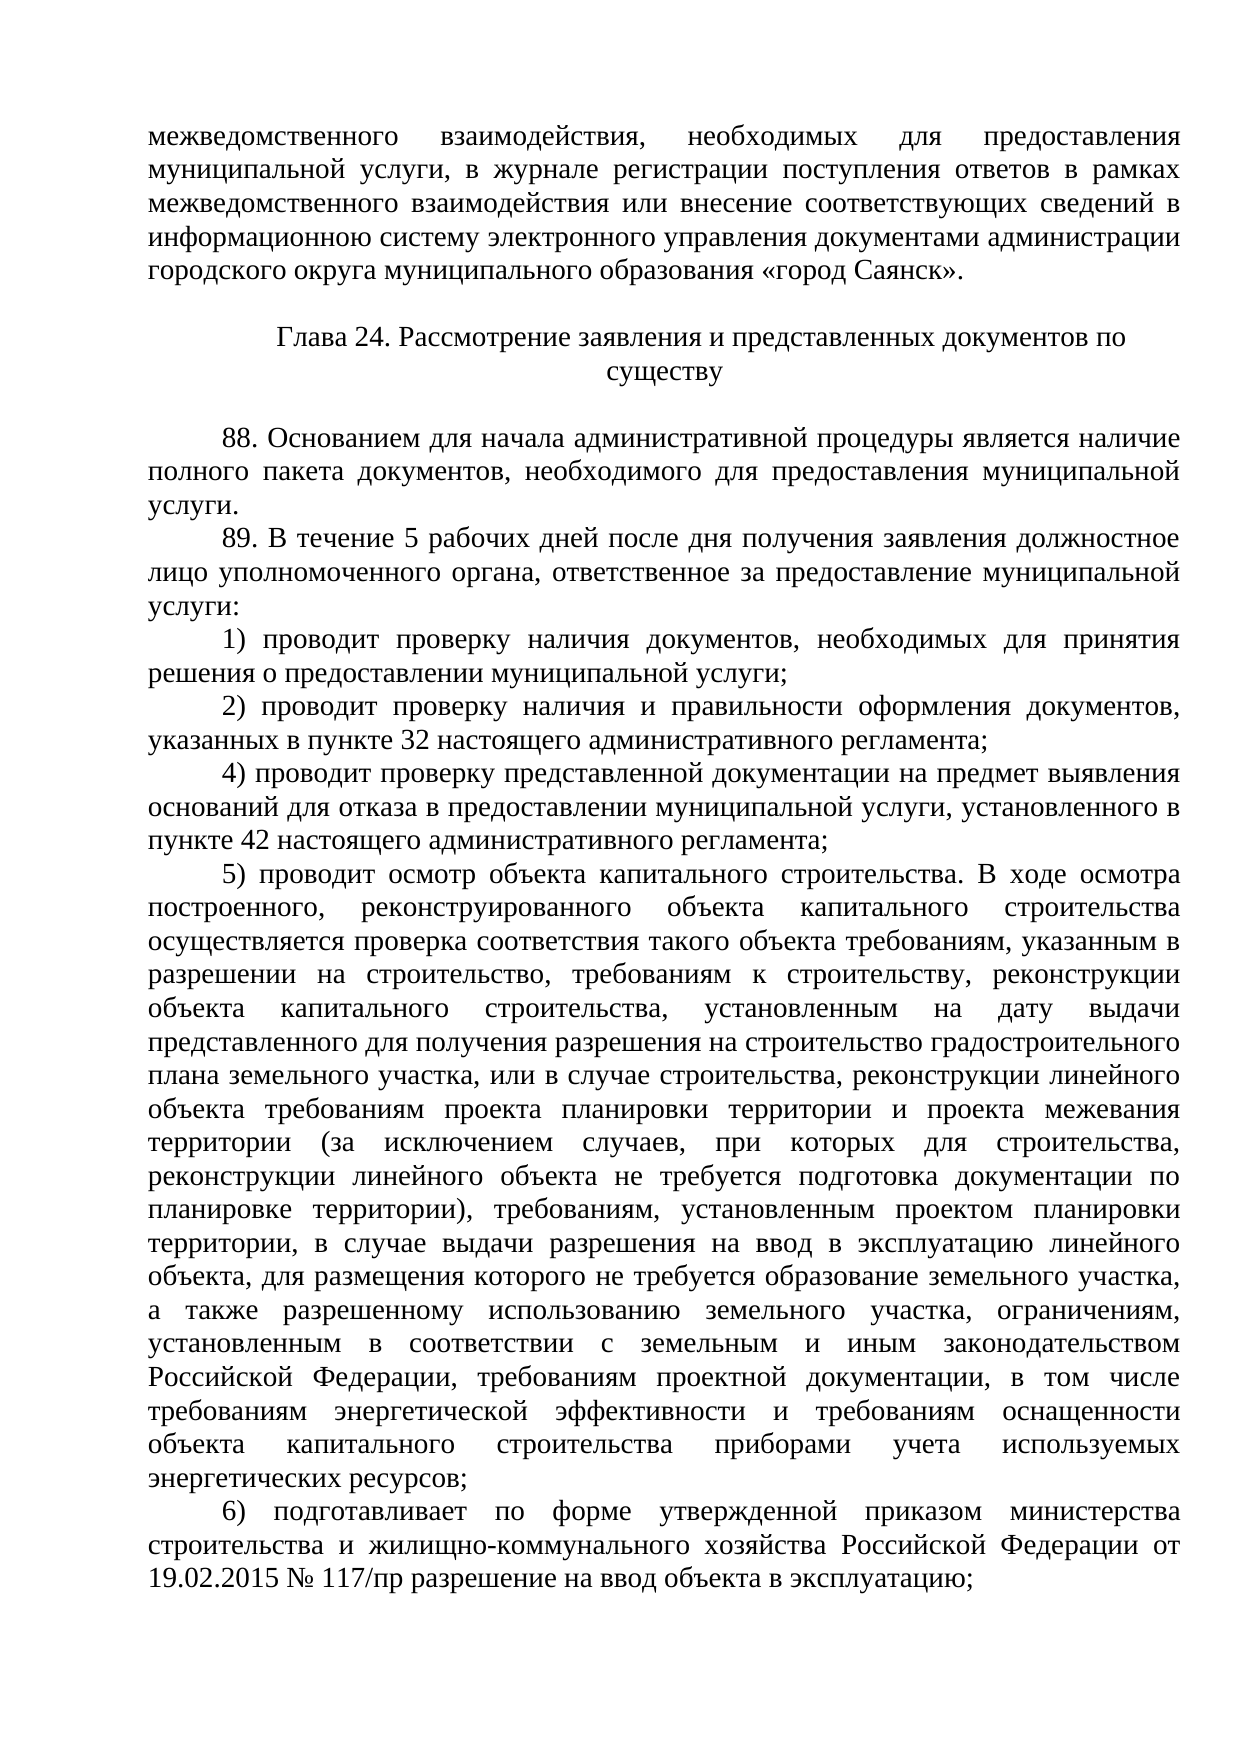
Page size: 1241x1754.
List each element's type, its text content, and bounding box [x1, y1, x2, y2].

text 2) проводит проверку наличия и правильности оформления документов, указанных в пункте 32 настоящего административного регламента; [148, 688, 1181, 755]
text 4) проводит проверку представленной документации на предмет выявления оснований для отказа в предоставлении муниципальной услуги, установленного в пункте 42 настоящего административного регламента; [148, 755, 1181, 856]
text 89. В течение 5 рабочих дней после дня получения заявления должностное лицо уполномоченного органа, ответственное за предоставление муниципальной услуги: [148, 521, 1181, 621]
text 1) проводит проверку наличия документов, необходимых для принятия решения о предоставлении муниципальной услуги; [148, 621, 1181, 688]
text 88. Основанием для начала административной процедуры является наличие полного пакета документов, необходимого для предоставления муниципальной услуги. [148, 420, 1181, 521]
text 5) проводит осмотр объекта капитального строительства. В ходе осмотра построенного, реконструированного объекта капитального строительства осуществляется проверка соответствия такого объекта требованиям, указанным в разрешении на строительство, требованиям к строительству, реконструкции объекта капитального строительства, установленным на дату выдачи представленного для получения разрешения на строительство градостроительного плана земельного участка, или в случае строительства, реконструкции линейного объекта требованиям проекта планировки территории и проекта межевания территории (за исключением случаев, при которых для строительства, реконструкции линейного объекта не требуется подготовка документации по планировке территории), требованиям, установленным проектом планировки территории, в случае выдачи разрешения на ввод в эксплуатацию линейного объекта, для размещения которого не требуется образование земельного участка, а также разрешенному использованию земельного участка, ограничениям, установленным в соответствии с земельным и иным законодательством Российской Федерации, требованиям проектной документации, в том числе требованиям энергетической эффективности и требованиям оснащенности объекта капитального строительства приборами учета используемых энергетических ресурсов; [148, 856, 1181, 1493]
text Глава 24. Рассмотрение заявления и представленных документов по существу [148, 319, 1181, 386]
text 6) подготавливает по форме утвержденной приказом министерства строительства и жилищно-коммунального хозяйства Российской Федерации от 19.02.2015 № 117/пр разрешение на ввод объекта в эксплуатацию; [148, 1493, 1181, 1594]
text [148, 118, 1181, 286]
